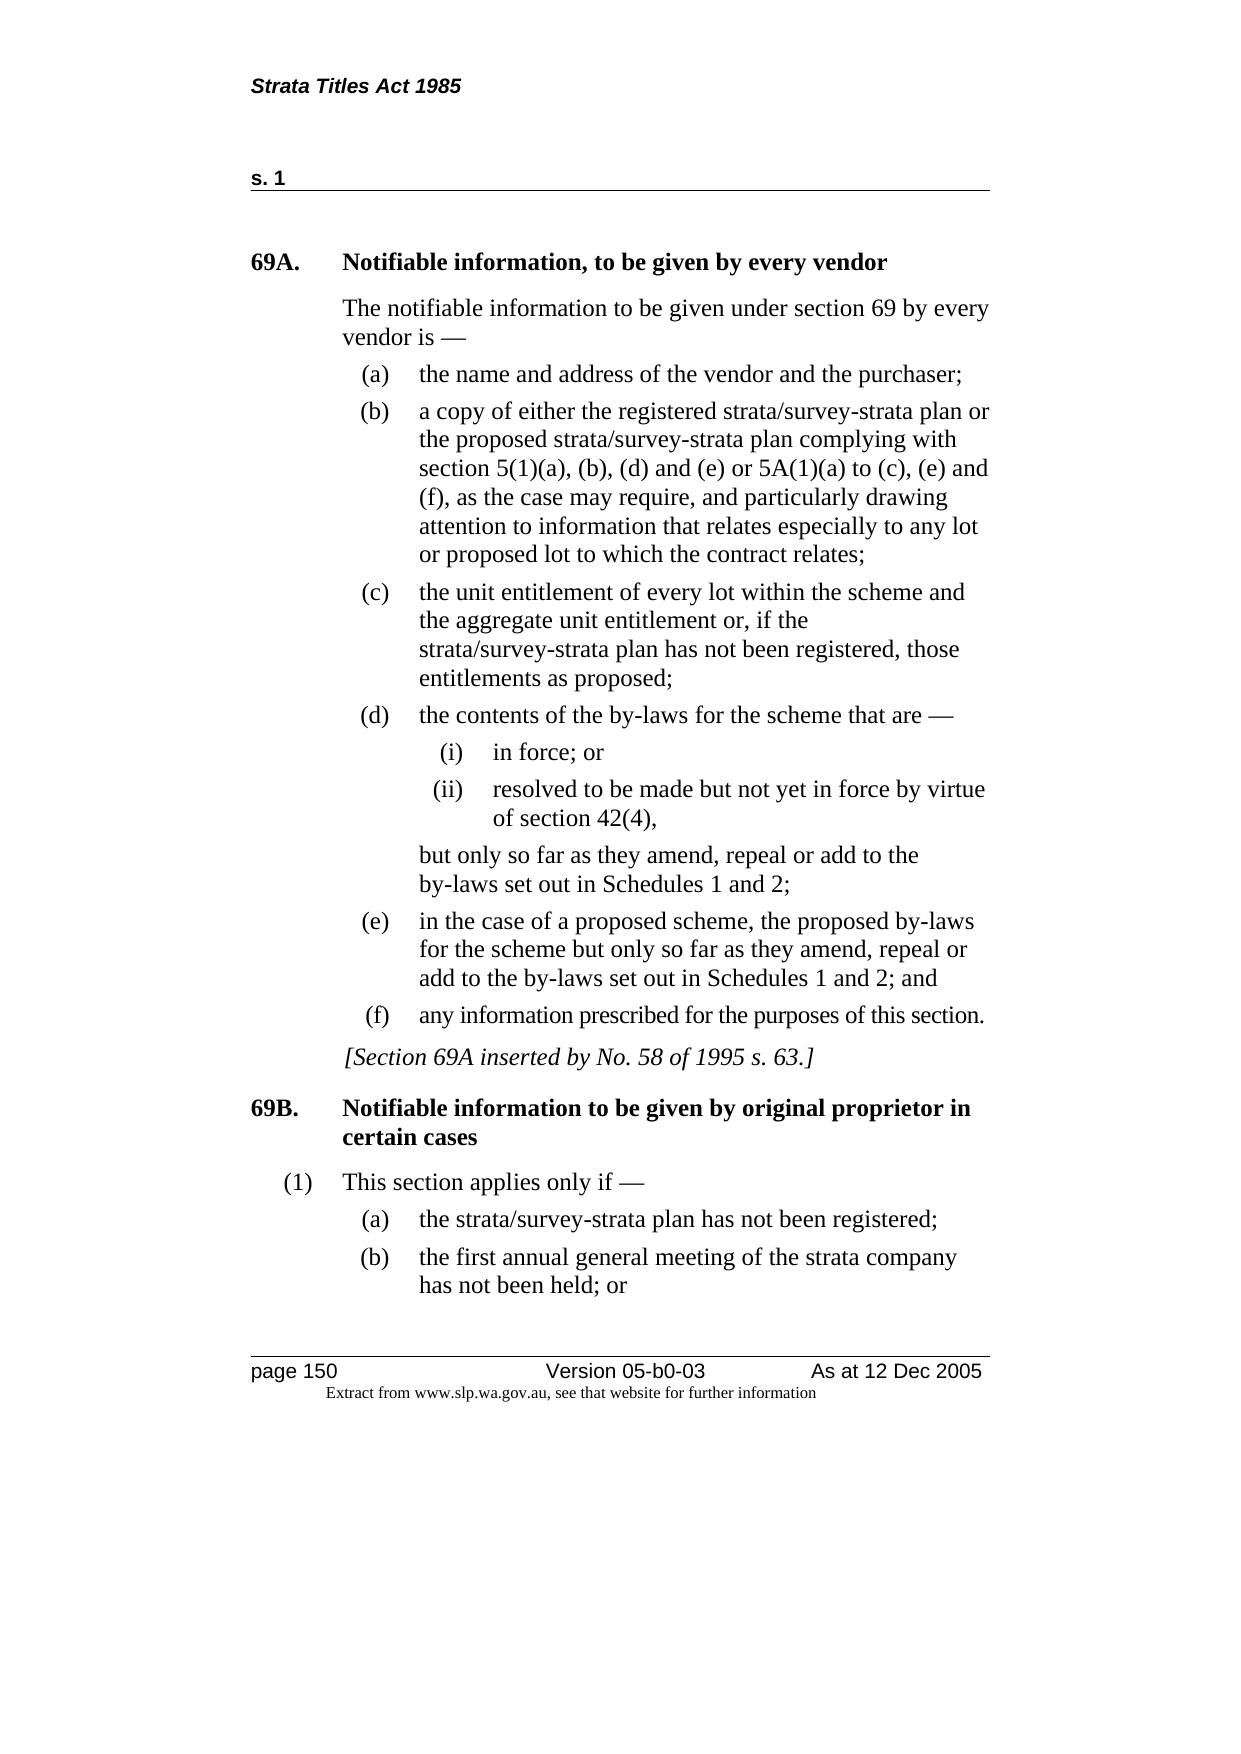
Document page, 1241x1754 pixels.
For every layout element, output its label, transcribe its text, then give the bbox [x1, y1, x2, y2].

subtitle 69A. Notifiable information, to be given by every vendor [251, 247, 990, 276]
subtitle 69B. Notifiable information to be given by original proprietor in certain cases [251, 1093, 990, 1151]
text (b) the first annual general meeting of the strata company has not been held; or [251, 1242, 990, 1299]
text The notifiable information to be given under section 69 by every vendor is — [251, 293, 990, 350]
text (b) a copy of either the registered strata/survey-strata plan or the proposed strata/survey-strata plan complying with section 5(1)(a), (b), (d) and (e) or 5A(1)(a) to (c), (e) and (f), as the case may require, and particularly drawing attention to information that relates especially to any lot or proposed lot to which the contract relates; [251, 396, 990, 568]
text (i) in force; or [251, 737, 990, 766]
text (d) the contents of the by-laws for the scheme that are — [251, 700, 990, 729]
text (f) any information prescribed for the purposes of this section. [251, 1000, 990, 1029]
text (a) the strata/survey-strata plan has not been registered; [251, 1204, 990, 1233]
text (ii) resolved to be made but not yet in force by virtue of section 42(4), [251, 774, 990, 832]
text but only so far as they amend, repeal or add to the by-laws set out in Schedules 1 and 2; [251, 840, 990, 897]
text (a) the name and address of the vendor and the purchaser; [251, 359, 990, 387]
text (1) This section applies only if — [251, 1167, 990, 1196]
text (e) in the case of a proposed scheme, the proposed by-laws for the scheme but only so far as they amend, repeal or add to the by-laws set out in Schedules 1 and 2; and [251, 906, 990, 992]
text [Section 69A inserted by No. 58 of 1995 s. 63.] [251, 1042, 990, 1070]
text (c) the unit entitlement of every lot within the scheme and the aggregate unit entitlement or, if the strata/survey-strata plan has not been registered, those entitlements as proposed; [251, 577, 990, 692]
